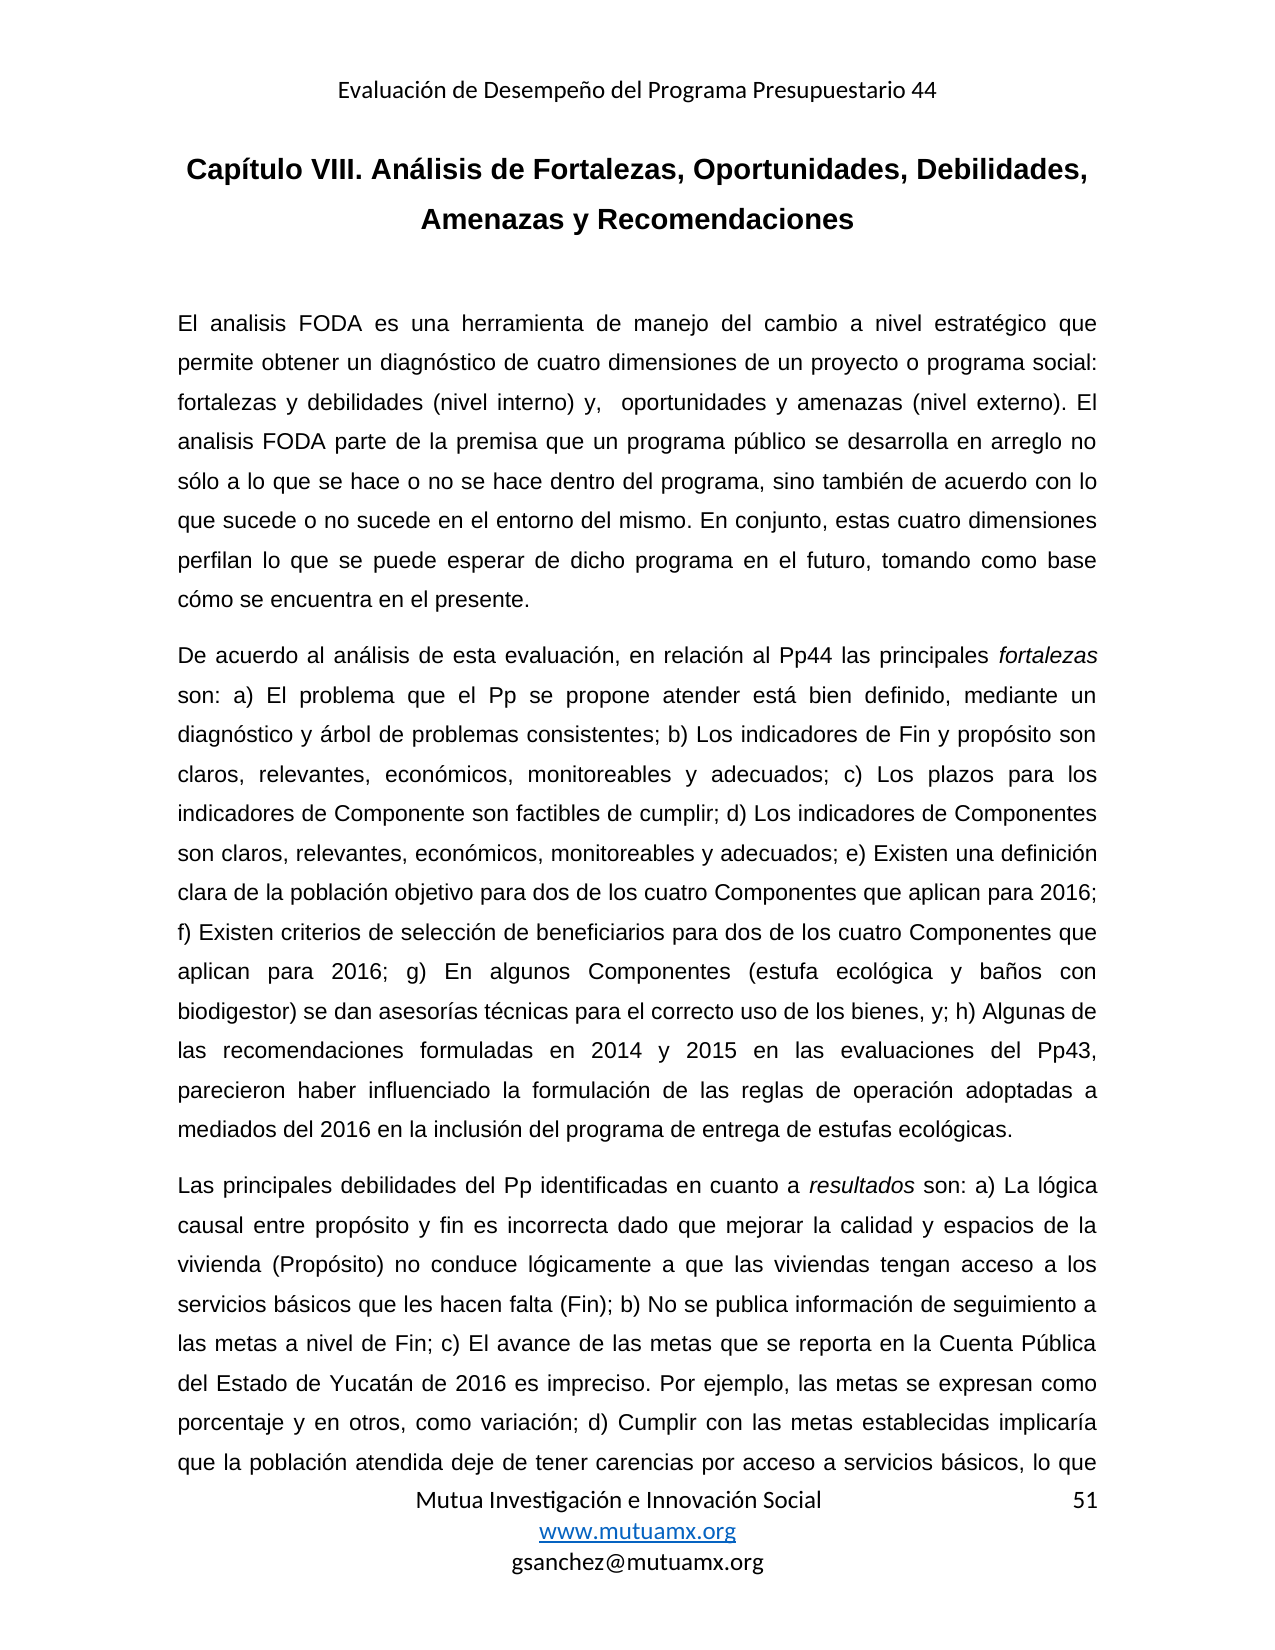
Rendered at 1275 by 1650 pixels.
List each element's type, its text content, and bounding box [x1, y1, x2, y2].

text El analisis FODA es una herramienta de manejo del cambio a nivel estratégico que permite obtener un diagnóstico de cuatro dimensiones de un proyecto o programa social: fortalezas y debilidades (nivel interno) y, oportunidades y amenazas (nivel externo). El analisis FODA parte de la premisa que un programa público se desarrolla en arreglo no sólo a lo que se hace o no se hace dentro del programa, sino también de acuerdo con lo que sucede o no sucede en el entorno del mismo. En conjunto, estas cuatro dimensiones perfilan lo que se puede esperar de dicho programa en el futuro, tomando como base cómo se encuentra en el presente. [177, 310, 1098, 613]
subtitle Capítulo VIII. Análisis de Fortalezas, Oportunidades, Debilidades, Amenazas y Recomendaciones [177, 152, 1098, 236]
text De acuerdo al análisis de esta evaluación, en relación al Pp44 las principales fortalezas son: a) El problema que el Pp se propone atender está bien definido, mediante un diagnóstico y árbol de problemas consistentes; b) Los indicadores de Fin y propósito son claros, relevantes, económicos, monitoreables y adecuados; c) Los plazos para los indicadores de Componente son factibles de cumplir; d) Los indicadores de Componentes son claros, relevantes, económicos, monitoreables y adecuados; e) Existen una definición clara de la población objetivo para dos de los cuatro Componentes que aplican para 2016; f) Existen criterios de selección de beneficiarios para dos de los cuatro Componentes que aplican para 2016; g) En algunos Componentes (estufa ecológica y baños con biodigestor) se dan asesorías técnicas para el correcto uso de los bienes, y; h) Algunas de las recomendaciones formuladas en 2014 y 2015 en las evaluaciones del Pp43, parecieron haber influenciado la formulación de las reglas de operación adoptadas a mediados del 2016 en la inclusión del programa de entrega de estufas ecológicas. [177, 642, 1098, 1142]
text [177, 1172, 1098, 1475]
